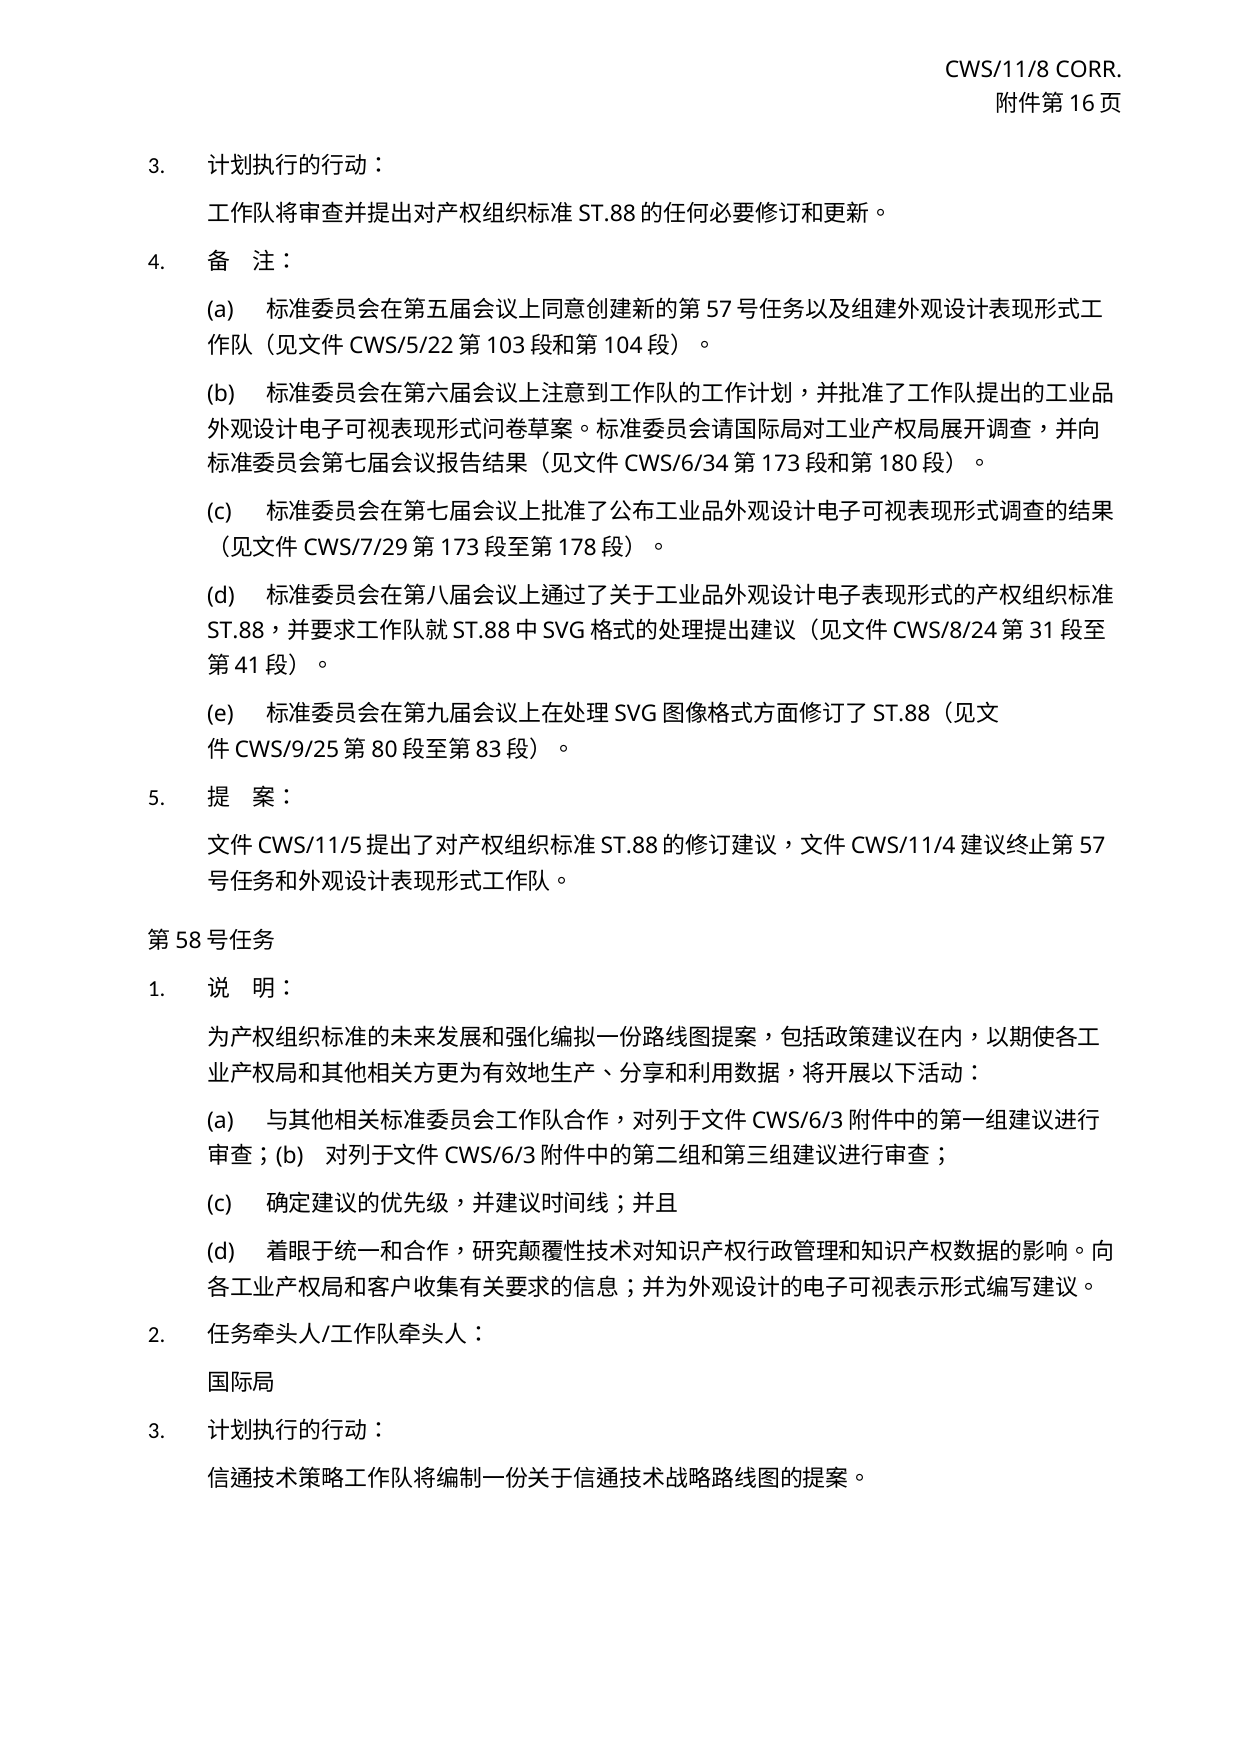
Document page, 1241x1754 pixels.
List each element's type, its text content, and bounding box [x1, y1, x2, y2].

text (d) 标准委员会在第八届会议上通过了关于工业品外观设计电子表现形式的产权组织标准ST.88，并要求工作队就ST.88中SVG格式的处理提出建议（见文件CWS/8/24第31段至第41段）。 [207, 574, 1122, 681]
text (c) 确定建议的优先级，并建议时间线；并且 [207, 1183, 1122, 1218]
text 5. 提 案： [148, 776, 1122, 812]
text (b) 标准委员会在第六届会议上注意到工作队的工作计划，并批准了工作队提出的工业品外观设计电子可视表现形式问卷草案。标准委员会请国际局对工业产权局展开调查，并向标准委员会第七届会议报告结果（见文件CWS/6/34第173段和第180段）。 [207, 372, 1122, 478]
subtitle 第58号任务 [148, 920, 1122, 956]
text 为产权组织标准的未来发展和强化编拟一份路线图提案，包括政策建议在内，以期使各工业产权局和其他相关方更为有效地生产、分享和利用数据，将开展以下活动： [207, 1016, 1122, 1087]
text 2. 任务牵头人/工作队牵头人： [148, 1314, 1122, 1349]
text (a) 与其他相关标准委员会工作队合作，对列于文件CWS/6/3附件中的第一组建议进行审查；(b) 对列于文件CWS/6/3附件中的第二组和第三组建议进行审查； [207, 1099, 1122, 1170]
text 国际局 [207, 1362, 1122, 1397]
text 3. 计划执行的行动： [148, 145, 1122, 181]
text (a) 标准委员会在第五届会议上同意创建新的第57号任务以及组建外观设计表现形式工作队（见文件CWS/5/22第103段和第104段）。 [207, 289, 1122, 360]
text 1. 说 明： [148, 968, 1122, 1003]
text (c) 标准委员会在第七届会议上批准了公布工业品外观设计电子可视表现形式调查的结果（见文件CWS/7/29第173段至第178段）。 [207, 491, 1122, 562]
text 文件CWS/11/5提出了对产权组织标准ST.88的修订建议，文件CWS/11/4建议终止第57号任务和外观设计表现形式工作队。 [207, 824, 1122, 895]
text (e) 标准委员会在第九届会议上在处理SVG图像格式方面修订了ST.88（见文件CWS/9/25第80段至第83段）。 [207, 693, 1122, 764]
text 4. 备 注： [148, 241, 1122, 276]
text 工作队将审查并提出对产权组织标准ST.88的任何必要修订和更新。 [207, 193, 1122, 228]
text (d) 着眼于统一和合作，研究颠覆性技术对知识产权行政管理和知识产权数据的影响。向各工业产权局和客户收集有关要求的信息；并为外观设计的电子可视表示形式编写建议。 [207, 1231, 1122, 1301]
text 信通技术策略工作队将编制一份关于信通技术战略路线图的提案。 [207, 1458, 1122, 1493]
text 3. 计划执行的行动： [148, 1410, 1122, 1445]
